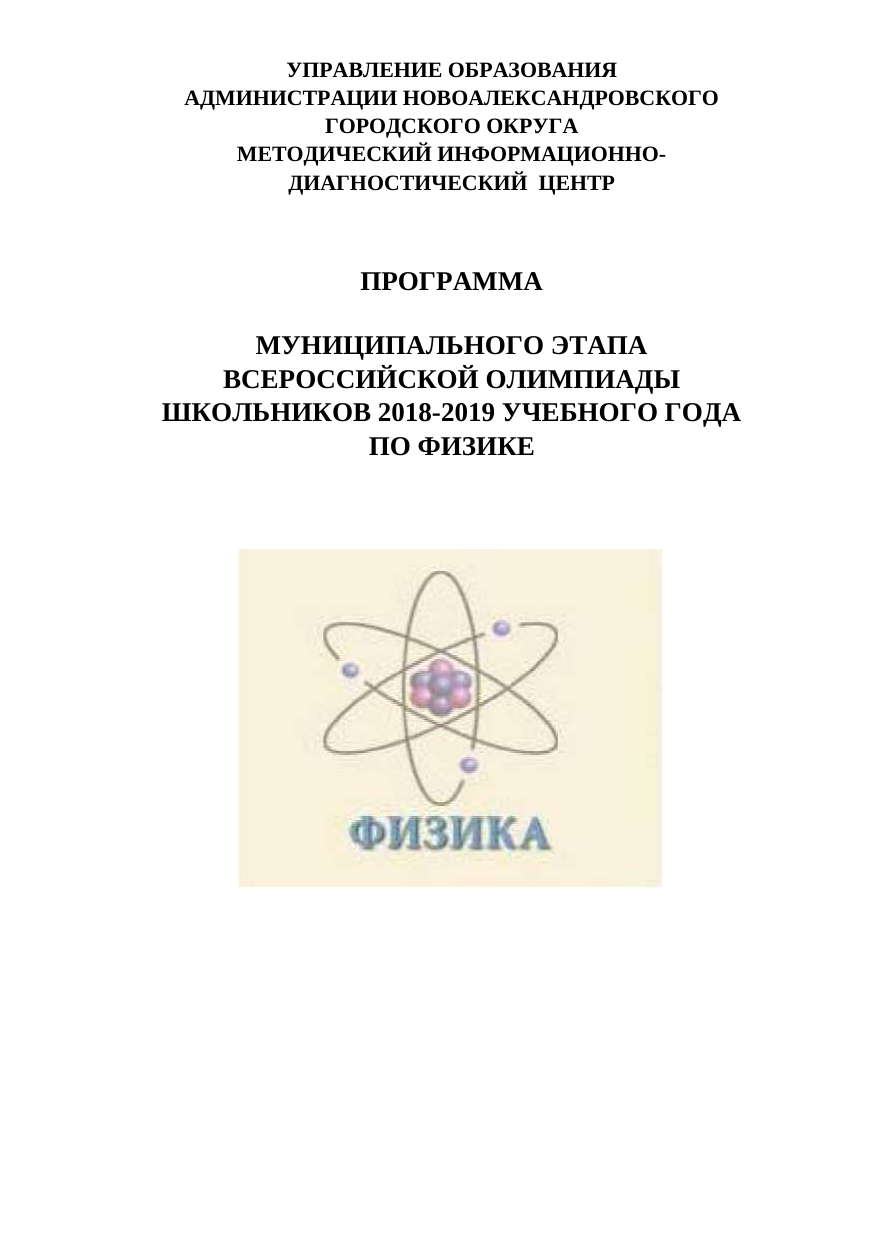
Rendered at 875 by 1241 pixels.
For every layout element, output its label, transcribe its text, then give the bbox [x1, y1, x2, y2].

text МУНИЦИПАЛЬНОГО ЭТАПА ВСЕРОССИЙСКОЙ ОЛИМПИАДЫ ШКОЛЬНИКОВ 2018-2019 УЧЕБНОГО ГОДА [134, 328, 769, 428]
text ПРОГРАММА [134, 269, 769, 296]
text УПРАВЛЕНИЕ ОБРАЗОВАНИЯ АДМИНИСТРАЦИИ НОВОАЛЕКСАНДРОВСКОГО ГОРОДСКОГО ОКРУГА [134, 55, 769, 139]
text МЕТОДИЧЕСКИЙ ИНФОРМАЦИОННО- ДИАГНОСТИЧЕСКИЙ ЦЕНТР [134, 139, 769, 196]
picture [238, 549, 664, 889]
text ПО ФИЗИКЕ [134, 428, 769, 462]
